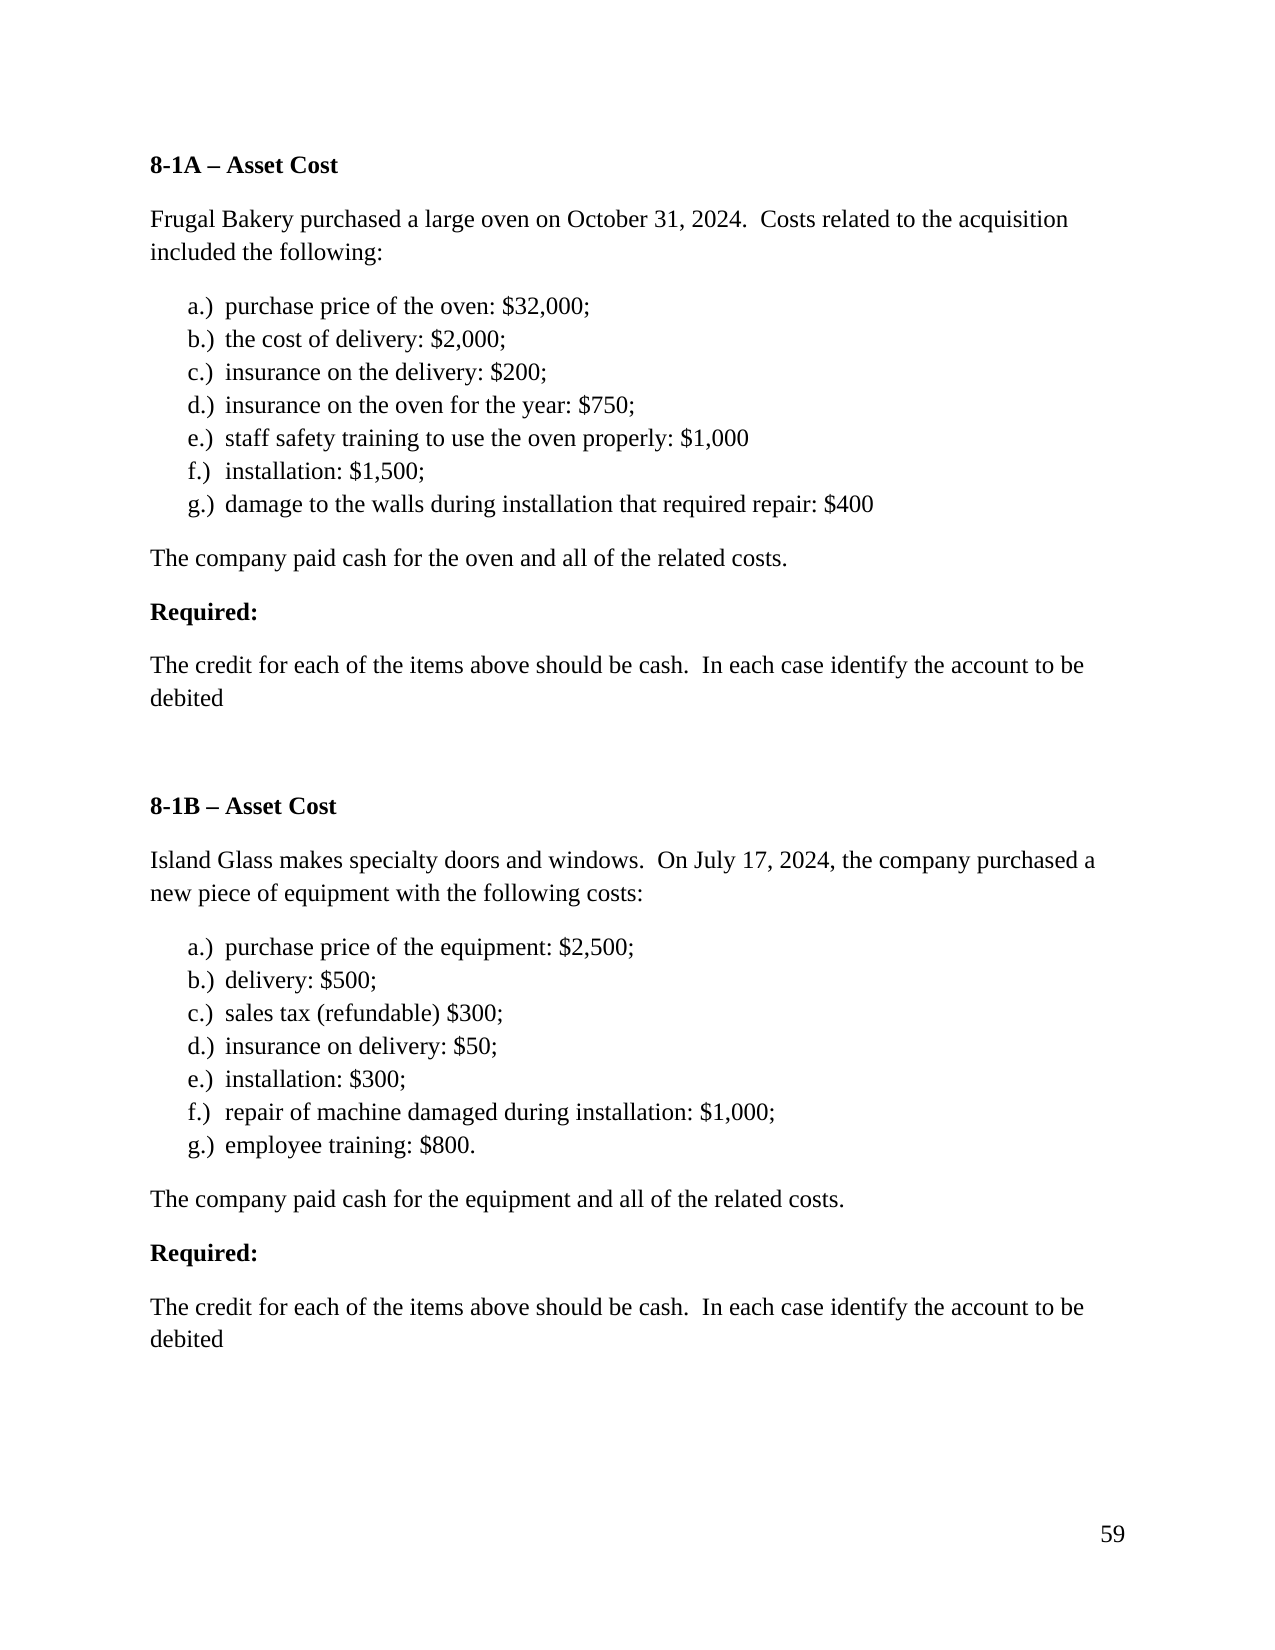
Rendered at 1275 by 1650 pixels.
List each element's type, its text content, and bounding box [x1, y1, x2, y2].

list damage to the walls during installation that required repair: $400 [187, 489, 1125, 518]
text 8-1A – Asset Cost [150, 150, 1125, 179]
list the cost of delivery: $2,000; [187, 324, 1125, 352]
list delivery: $500; [187, 965, 1125, 994]
list sales tax (refundable) $300; [187, 998, 1125, 1027]
list insurance on the oven for the year: $750; [187, 390, 1125, 418]
list repair of machine damaged during installation: $1,000; [187, 1097, 1125, 1126]
list purchase price of the oven: $32,000; [187, 291, 1125, 319]
text Frugal Bakery purchased a large oven on October 31, 2024. Costs related to the acquisition included the following: [150, 204, 1125, 266]
text Island Glass makes specialty doors and windows. On July 17, 2024, the company purchased a new piece of equipment with the following costs: [150, 845, 1125, 907]
list insurance on delivery: $50; [187, 1031, 1125, 1060]
text The company paid cash for the equipment and all of the related costs. [150, 1184, 1125, 1213]
list installation: $1,500; [187, 456, 1125, 484]
text Required: [150, 597, 1125, 625]
text 8-1B – Asset Cost [150, 791, 1125, 820]
text The credit for each of the items above should be cash. In each case identify the account to be debited [150, 650, 1125, 712]
text Required: [150, 1238, 1125, 1266]
list staff safety training to use the oven properly: $1,000 [187, 423, 1125, 452]
list purchase price of the equipment: $2,500; [187, 932, 1125, 961]
list installation: $300; [187, 1064, 1125, 1093]
text The company paid cash for the oven and all of the related costs. [150, 543, 1125, 571]
list employee training: $800. [187, 1130, 1125, 1159]
text The credit for each of the items above should be cash. In each case identify the account to be debited [150, 1292, 1125, 1353]
list insurance on the delivery: $200; [187, 357, 1125, 386]
